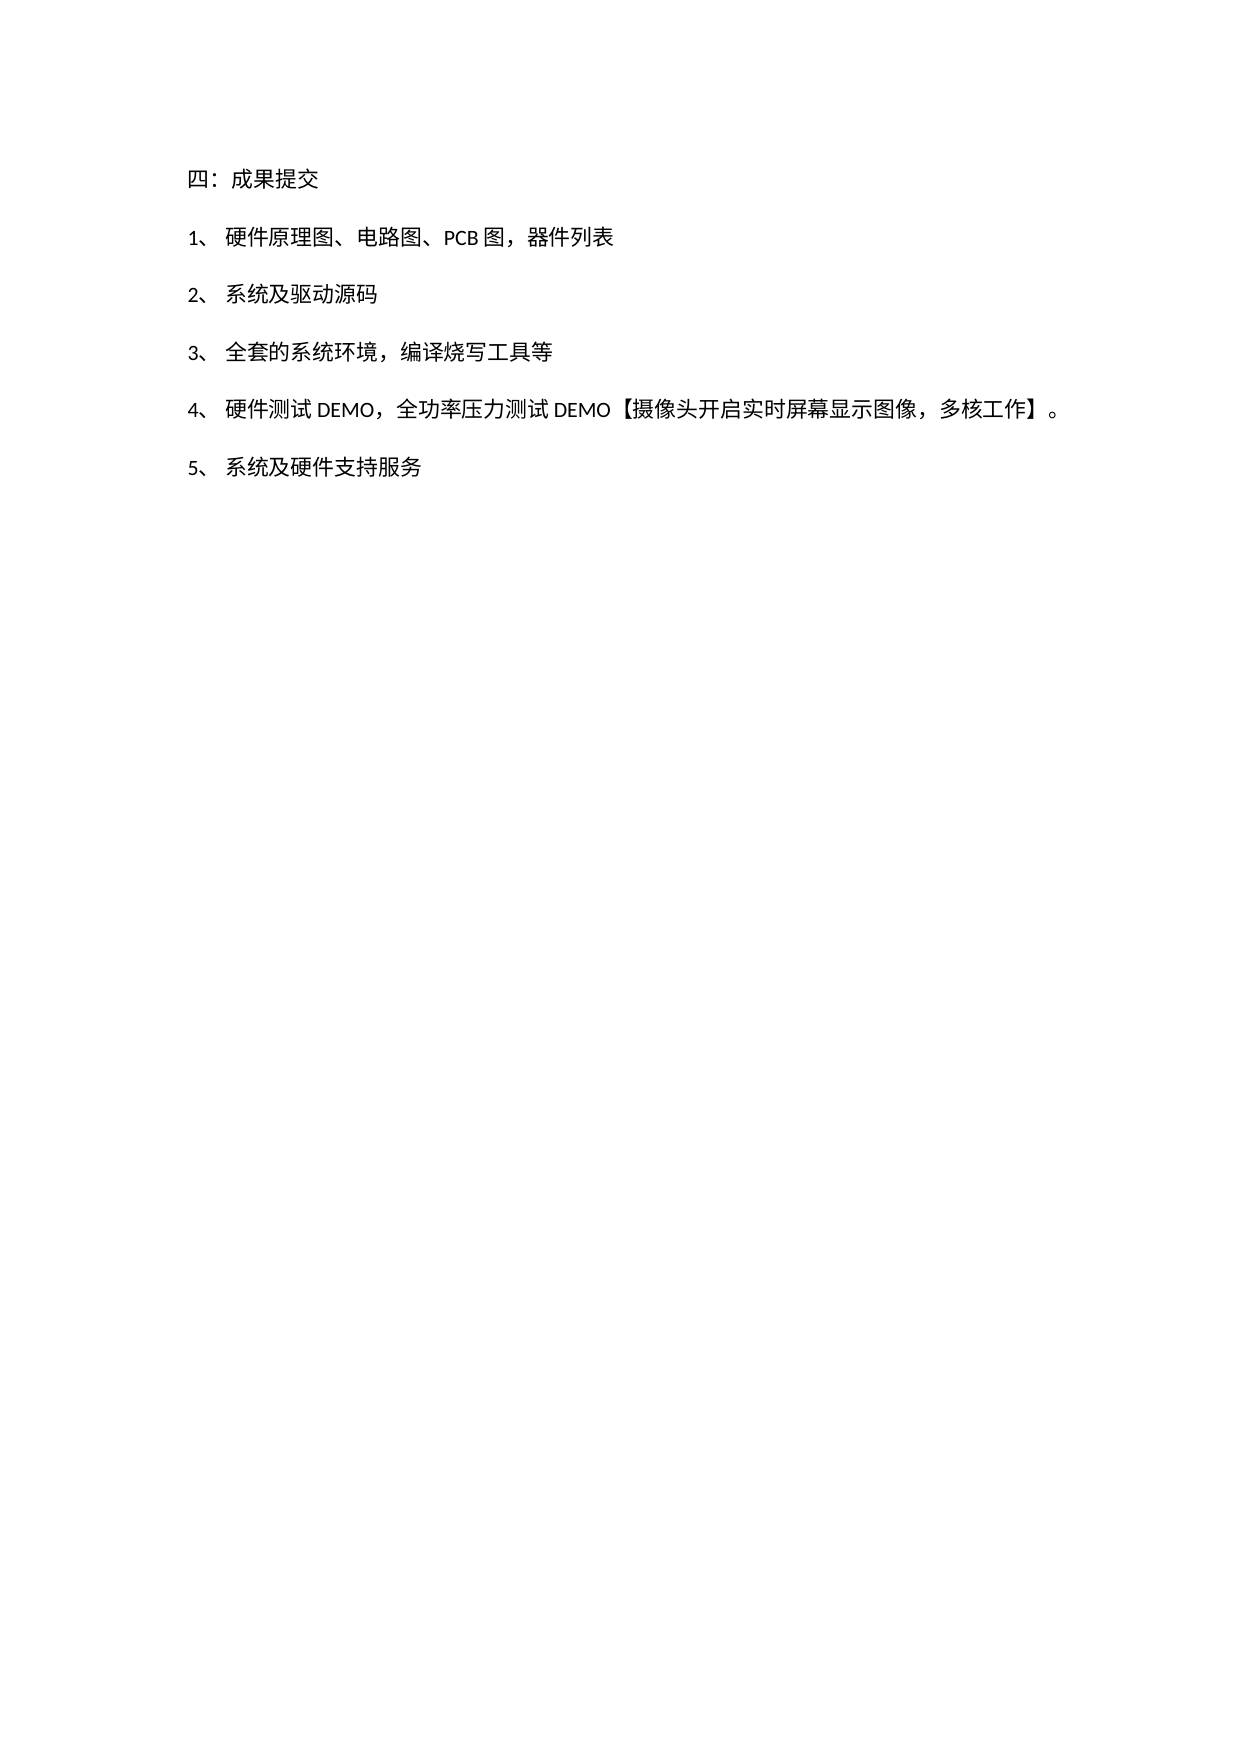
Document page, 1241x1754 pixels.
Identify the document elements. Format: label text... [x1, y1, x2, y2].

text 四：成果提交 [187, 162, 1053, 194]
list 硬件测试DEMO，全功率压力测试DEMO【摄像头开启实时屏幕显示图像，多核工作】。 [187, 392, 1053, 424]
list 系统及驱动源码 [187, 277, 1053, 309]
list 硬件原理图、电路图、PCB图，器件列表 [187, 219, 1053, 252]
list 全套的系统环境，编译烧写工具等 [187, 334, 1053, 367]
list 系统及硬件支持服务 [187, 449, 1053, 482]
